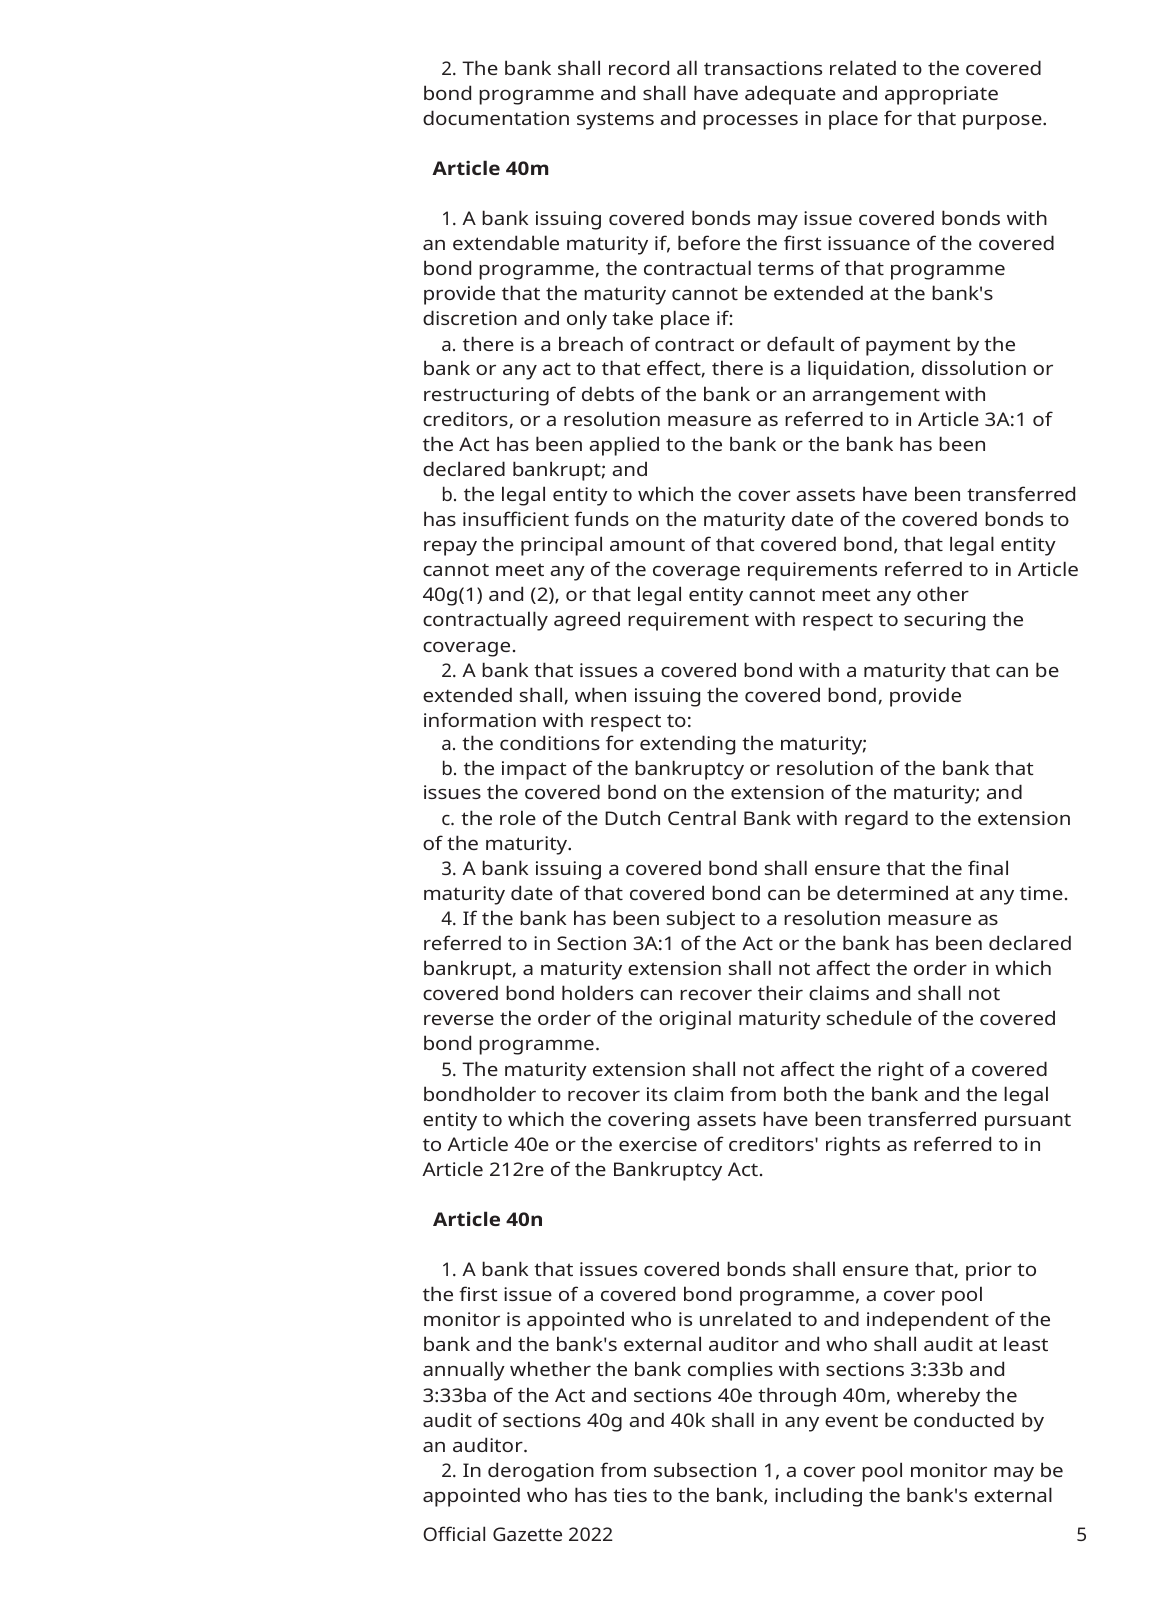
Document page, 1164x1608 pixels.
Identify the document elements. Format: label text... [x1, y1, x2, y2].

list the conditions for extending the maturity; [441, 733, 1101, 755]
list the legal entity to which the cover assets have been transferred has insufficient funds on the maturity date of the covered bonds to repay the principal amount of that covered bond, that legal entity cannot meet any of the coverage requirements referred to in Article 40g(1) and (2), or that legal entity cannot meet any other contractually agreed requirement with respect to securing the coverage. [422, 482, 1083, 657]
list A bank that issues covered bonds shall ensure that, prior to the first issue of a covered bond programme, a cover pool monitor is appointed who is unrelated to and independent of the bank and the bank's external auditor and who shall audit at least annually whether the bank complies with sections 3:33b and 3:33ba of the Act and sections 40e through 40m, whereby the audit of sections 40g and 40k shall in any event be conducted by an auditor. [422, 1257, 1066, 1458]
list A bank that issues a covered bond with a maturity that can be extended shall, when issuing the covered bond, provide information with respect to: [422, 658, 1079, 733]
list If the bank has been subject to a resolution measure as referred to in Section 3A:1 of the Act or the bank has been declared bankrupt, a maturity extension shall not affect the order in which covered bond holders can recover their claims and shall not reverse the order of the original maturity schedule of the covered bond programme. [422, 906, 1076, 1056]
list there is a breach of contract or default of payment by the bank or any act to that effect, there is a liquidation, dissolution or restructuring of debts of the bank or an arrangement with creditors, or a resolution measure as referred to in Article 3A:1 of the Act has been applied to the bank or the bank has been declared bankrupt; and [422, 331, 1067, 482]
subtitle Article 40m [254, 155, 709, 181]
list The bank shall record all transactions related to the covered bond programme and shall have adequate and appropriate documentation systems and processes in place for that purpose. [422, 55, 1083, 130]
list the impact of the bankruptcy or resolution of the bank that issues the covered bond on the extension of the maturity; and [422, 755, 1060, 805]
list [422, 1458, 1072, 1508]
list A bank issuing covered bonds may issue covered bonds with an extendable maturity if, before the first issuance of the covered bond programme, the contractual terms of that programme provide that the maturity cannot be extended at the bank's discretion and only take place if: [422, 206, 1075, 331]
subtitle Article 40n [248, 1206, 709, 1232]
list the role of the Dutch Central Bank with regard to the extension of the maturity. [422, 805, 1077, 855]
list A bank issuing a covered bond shall ensure that the final maturity date of that covered bond can be determined at any time. [422, 855, 1081, 906]
list The maturity extension shall not affect the right of a covered bondholder to recover its claim from both the bank and the legal entity to which the covering assets have been transferred pursuant to Article 40e or the exercise of creditors' rights as referred to in Article 212re of the Bankruptcy Act. [422, 1056, 1083, 1182]
